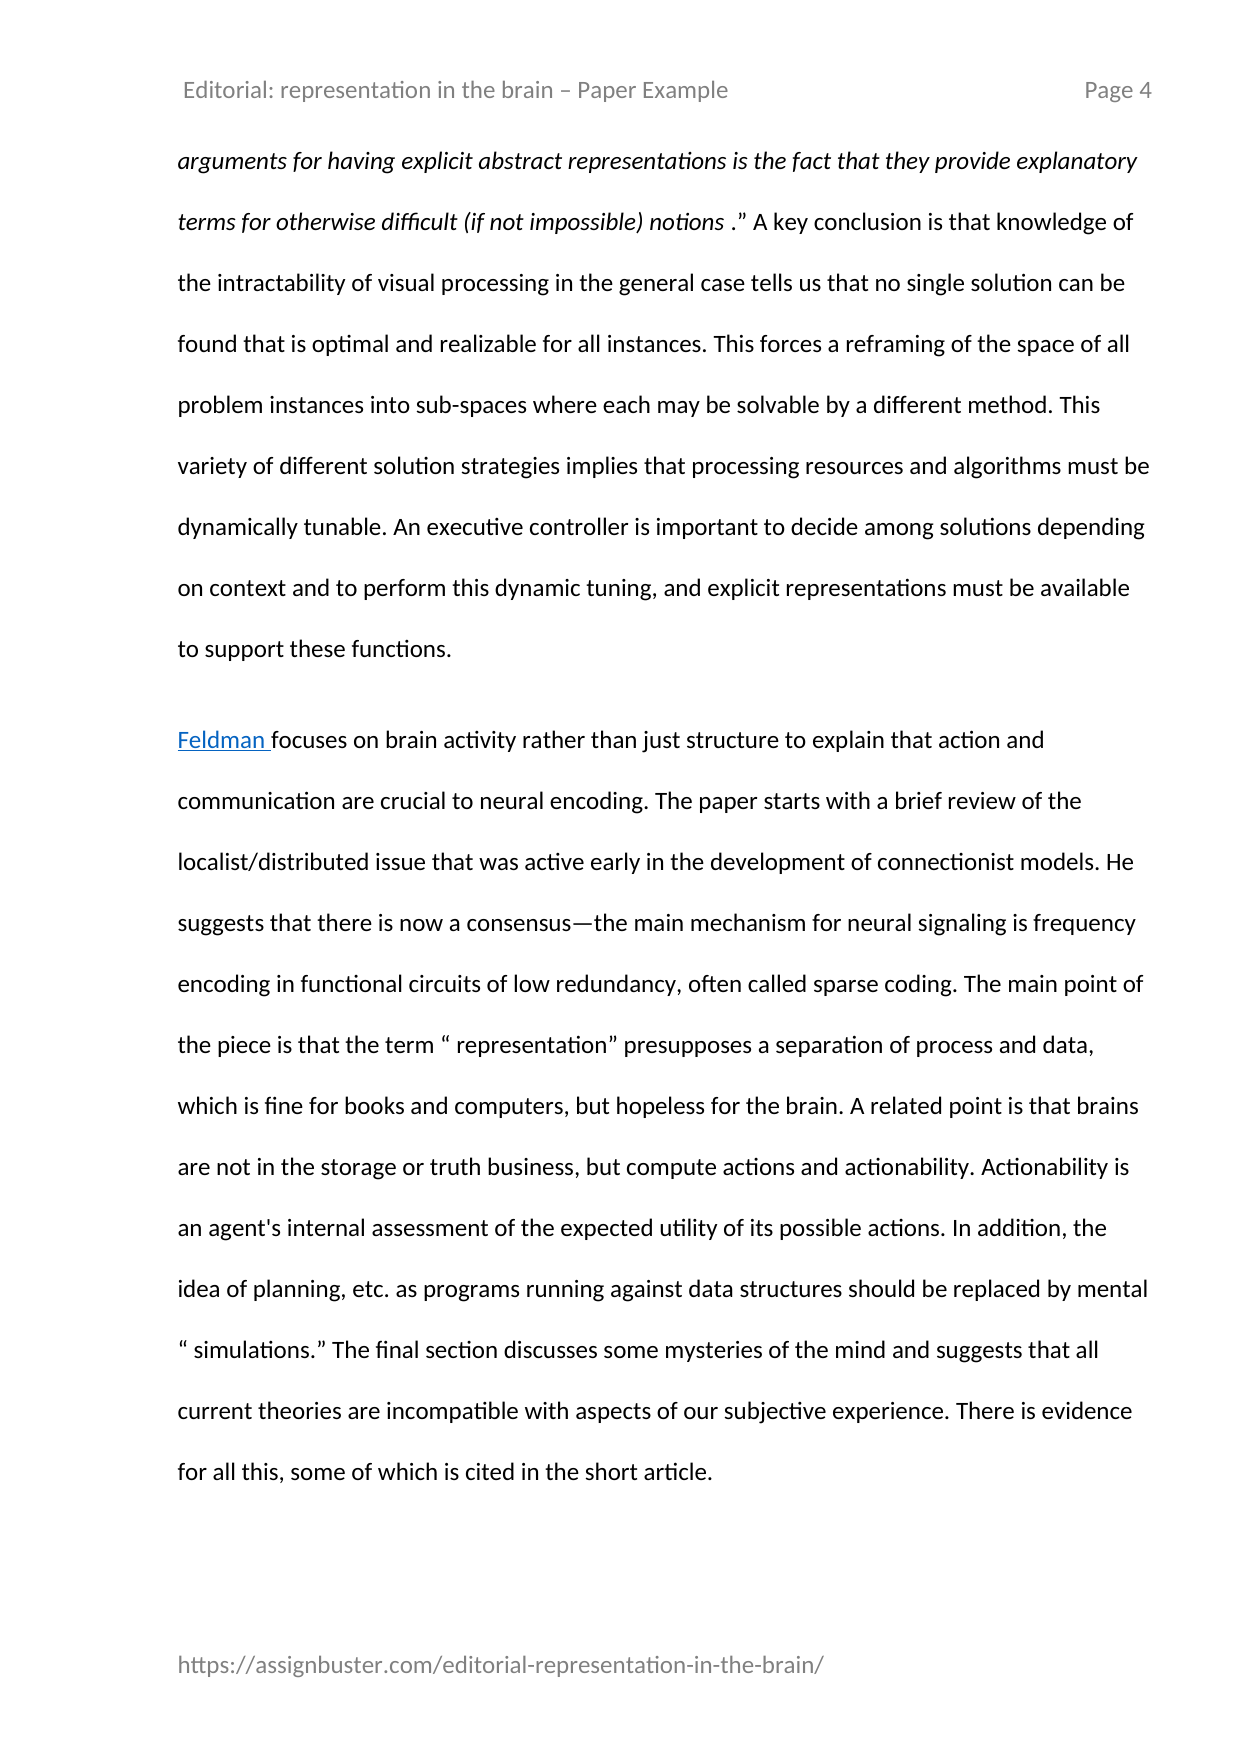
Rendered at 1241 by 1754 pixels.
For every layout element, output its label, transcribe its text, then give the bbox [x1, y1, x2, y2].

text Feldman focuses on brain activity rather than just structure to explain that action and communication are crucial to neural encoding. The paper starts with a brief review of the localist/distributed issue that was active early in the development of connectionist models. He suggests that there is now a consensus—the main mechanism for neural signaling is frequency encoding in functional circuits of low redundancy, often called sparse coding. The main point of the piece is that the term “ representation” presupposes a separation of process and data, which is fine for books and computers, but hopeless for the brain. A related point is that brains are not in the storage or truth business, but compute actions and actionability. Actionability is an agent's internal assessment of the expected utility of its possible actions. In addition, the idea of planning, etc. as programs running against data structures should be replaced by mental “ simulations.” The final section discusses some mysteries of the mind and suggests that all current theories are incompatible with aspects of our subjective experience. There is evidence for all this, some of which is cited in the short article. [177, 724, 1152, 1487]
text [177, 145, 1152, 664]
